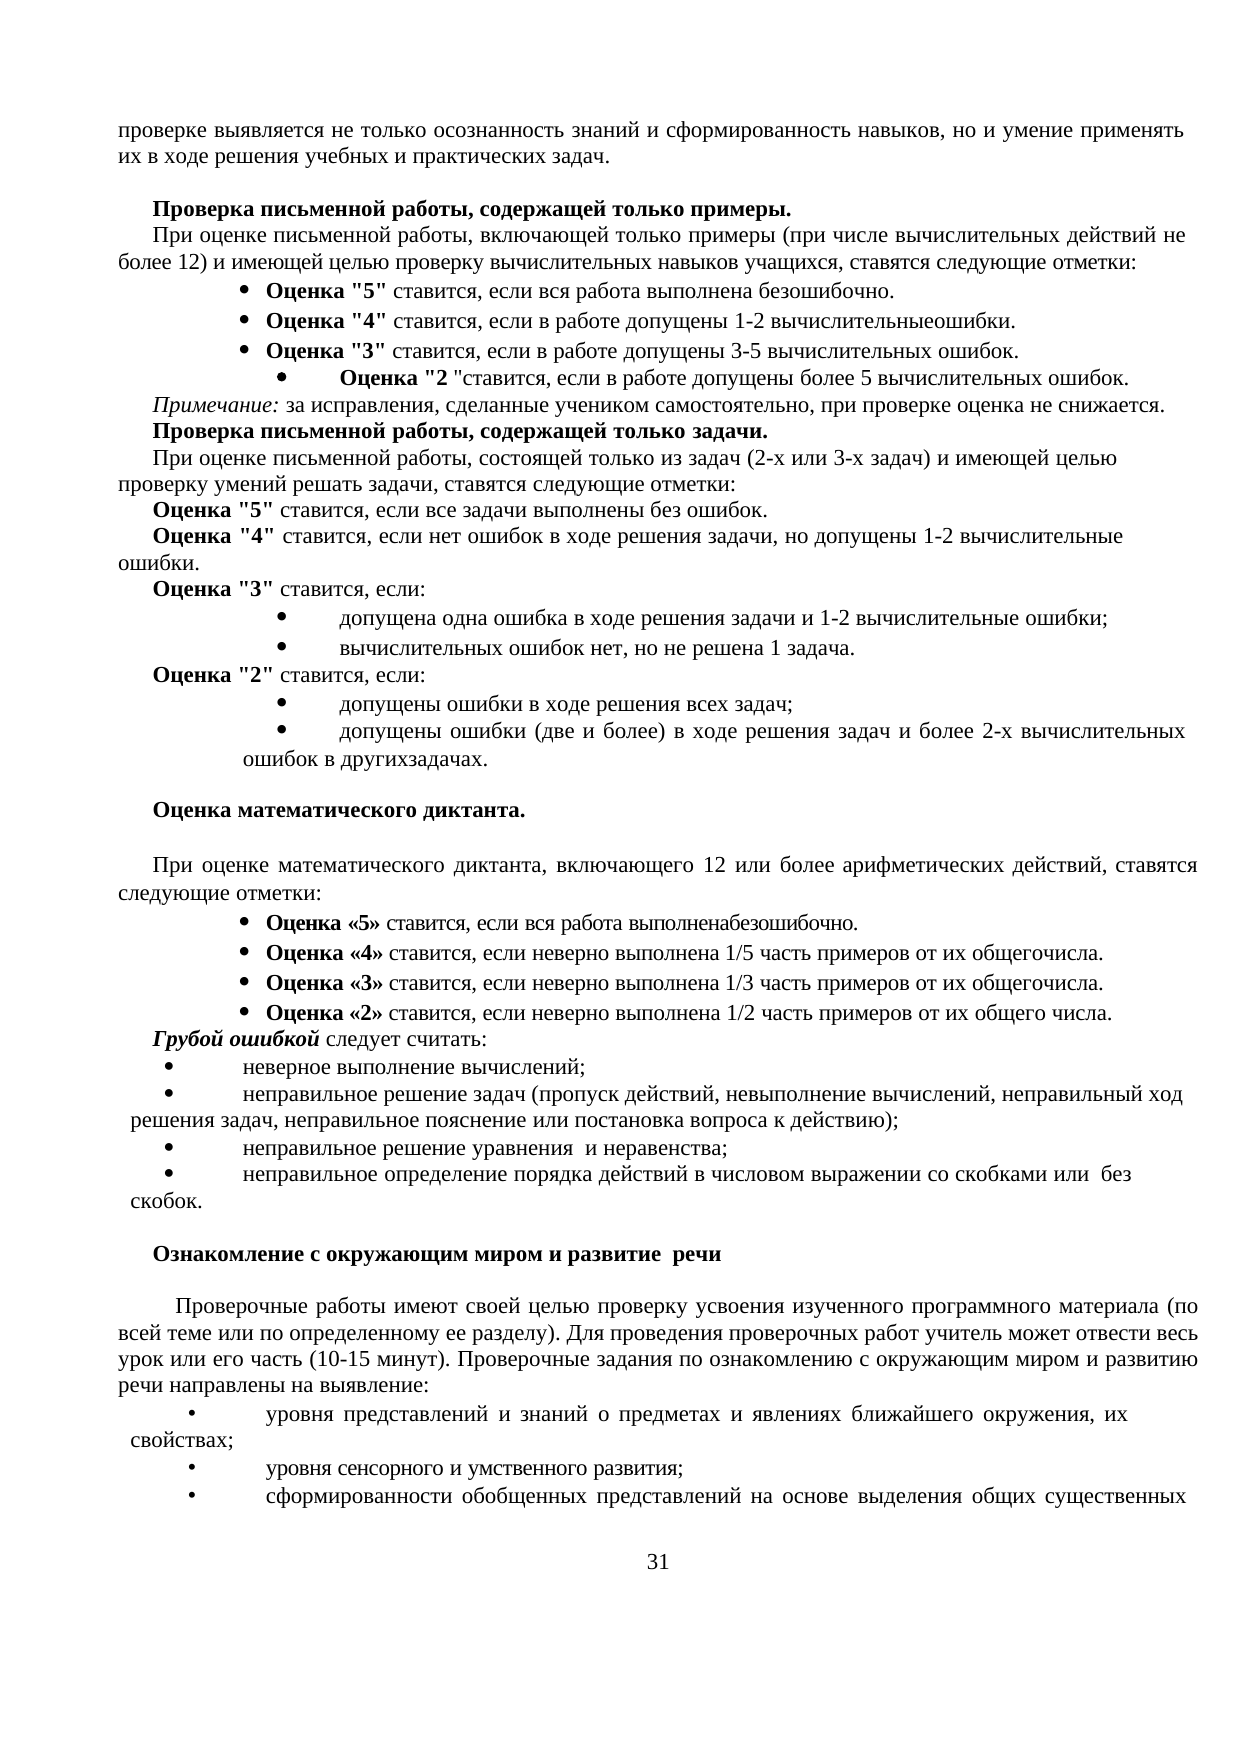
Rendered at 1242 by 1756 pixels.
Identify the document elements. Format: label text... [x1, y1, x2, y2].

list Оценка «4» ставится, если неверно выполнена 1/5 часть примеров от их общегочисла. [240, 936, 1214, 966]
list Оценка «3» ставится, если неверно выполнена 1/3 часть примеров от их общегочисла. [240, 966, 1214, 996]
list неверное выполнение вычислений; [165, 1052, 1214, 1080]
text Проверка письменной работы, содержащей только примеры. [152, 196, 1214, 222]
list Оценка «5» ставится, если вся работа выполненабезошибочно. [240, 907, 1214, 936]
list допущены ошибки (две и более) в ходе решения задач и более 2-х вычислительных ошибок в другихзадачах. [243, 717, 1189, 772]
list допущена одна ошибка в ходе решения задачи и 1-2 вычислительные ошибки; [277, 601, 1214, 632]
text Оценка "5" ставится, если все задачи выполнены без ошибок. [152, 496, 1214, 522]
text Оценка математического диктанта. [152, 796, 1214, 822]
list вычислительных ошибок нет, но не решена 1 задача. [277, 632, 1214, 662]
list допущены ошибки в ходе решения всех задач; [277, 688, 1214, 717]
list Оценка "2 "ставится, если в работе допущены более 5 вычислительных ошибок. Примечание: за исправления, сделанные учеником самостоятельно, при проверке оценка не снижается. Проверка письменной работы, содержащей только задачи. [152, 364, 1168, 444]
text При оценке письменной работы, состоящей только из задач (2-х или 3-х задач) и имеющей целью проверку умений решать задачи, ставятся следующие отметки: [118, 444, 1123, 496]
list неправильное определение порядка действий в числовом выражении со скобками или без скобок. [130, 1161, 1187, 1213]
text Оценка "3" ставится, если: [152, 575, 1214, 601]
list Оценка "5" ставится, если вся работа выполнена безошибочно. [240, 274, 1214, 304]
text При оценке письменной работы, включающей только примеры (при числе вычислительных действий не более 12) и имеющей целью проверку вычислительных навыков учащихся, ставятся следующие отметки: [118, 222, 1214, 274]
text Ознакомление с окружающим миром и развитие речи [152, 1240, 1214, 1267]
list сформированности обобщенных представлений на основе выделения общих существенных [187, 1481, 1214, 1510]
text Оценка "2" ставится, если: [152, 662, 1214, 688]
list неправильное решение задач (пропуск действий, невыполнение вычислений, неправильный ход решения задач, неправильное пояснение или постановка вопроса к действию); [130, 1080, 1187, 1133]
list уровня сенсорного и умственного развития; [187, 1453, 1214, 1481]
list Оценка «2» ставится, если неверно выполнена 1/2 часть примеров от их общего числа. [240, 996, 1214, 1026]
list Оценка "4" ставится, если в работе допущены 1-2 вычислительныеошибки. [240, 304, 1214, 334]
text Оценка "4" ставится, если нет ошибок в ходе решения задачи, но допущены 1-2 вычислительные ошибки. [118, 522, 1199, 575]
list Оценка "3" ставится, если в работе допущены 3-5 вычислительных ошибок. [240, 334, 1214, 364]
text Проверочные работы имеют своей целью проверку усвоения изученного программного материала (по всей теме или по определенному ее разделу). Для проведения проверочных работ учитель может отвести весь урок или его часть (10-15 минут). Проверочные задания по ознакомлению с окружающим миром и развитию речи направлены на выявление: [118, 1292, 1200, 1398]
list неправильное решение уравнения и неравенства; [165, 1133, 1214, 1161]
list уровня представлений и знаний о предметах и явлениях ближайшего окружения, их свойствах; [130, 1398, 1189, 1452]
text Грубой ошибкой следует считать: [152, 1026, 1214, 1052]
text При оценке математического диктанта, включающего 12 или более арифметических действий, ставятся следующие отметки: [118, 851, 1214, 905]
text проверке выявляется не только осознанность знаний и сформированность навыков, но и умение применять их в ходе решения учебных и практических задач. [118, 116, 1199, 169]
